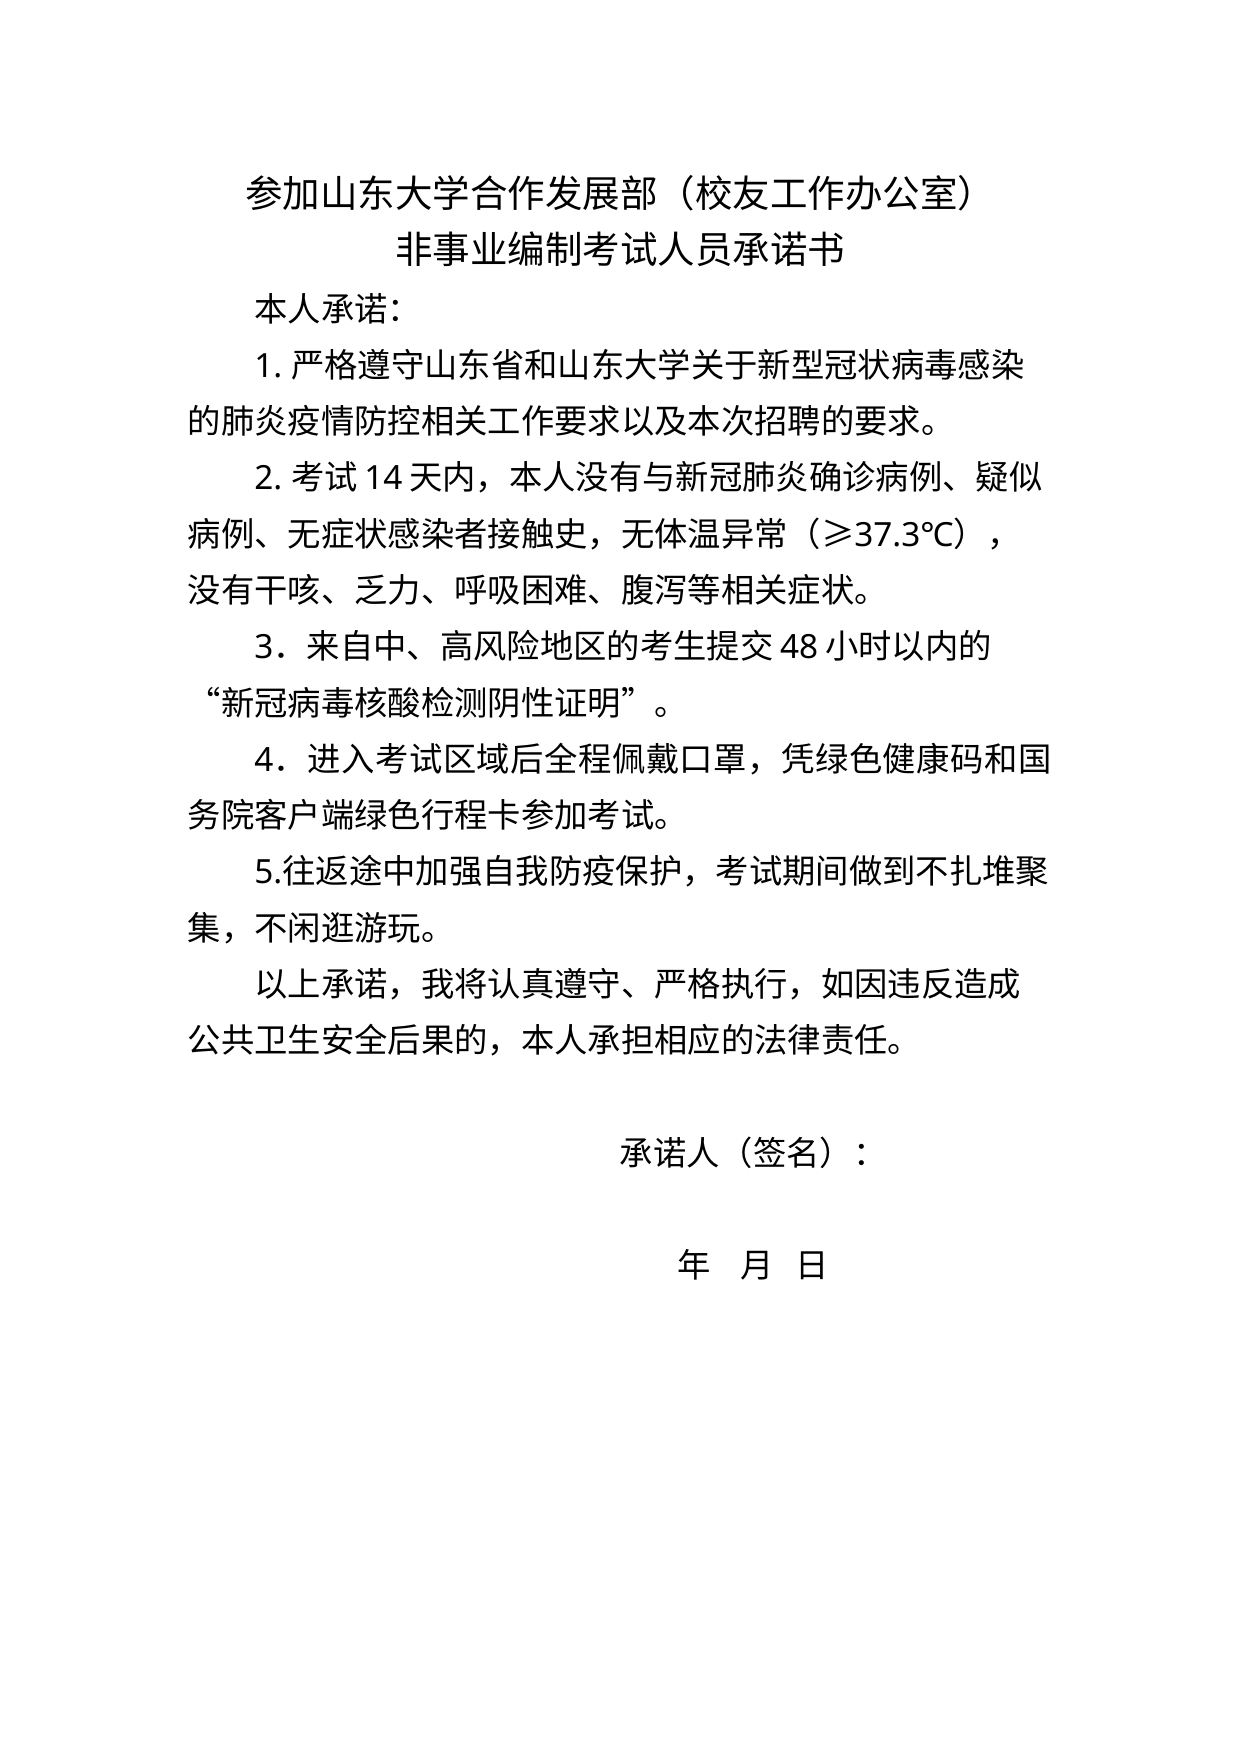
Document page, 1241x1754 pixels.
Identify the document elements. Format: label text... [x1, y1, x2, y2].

text 承诺人（签名）： [187, 1118, 1053, 1174]
text 以上承诺，我将认真遵守、严格执行，如因违反造成公共卫生安全后果的，本人承担相应的法律责任。 [187, 949, 1053, 1062]
text 非事业编制考试人员承诺书 [187, 218, 1053, 274]
text 5.往返途中加强自我防疫保护，考试期间做到不扎堆聚集，不闲逛游玩。 [187, 837, 1053, 949]
text 年 月 日 [187, 1231, 1053, 1287]
text 本人承诺： [187, 274, 1053, 331]
text 3．来自中、高风险地区的考生提交48小时以内的 “新冠病毒核酸检测阴性证明”。 [187, 612, 1053, 724]
text 4．进入考试区域后全程佩戴口罩，凭绿色健康码和国务院客户端绿色行程卡参加考试。 [187, 724, 1053, 837]
text 2. 考试14天内，本人没有与新冠肺炎确诊病例、疑似病例、无症状感染者接触史，无体温异常（≥37.3℃），没有干咳、乏力、呼吸困难、腹泻等相关症状。 [187, 443, 1053, 612]
text 参加山东大学合作发展部（校友工作办公室） [187, 162, 1053, 218]
text 1. 严格遵守山东省和山东大学关于新型冠状病毒感染的肺炎疫情防控相关工作要求以及本次招聘的要求。 [187, 331, 1053, 443]
